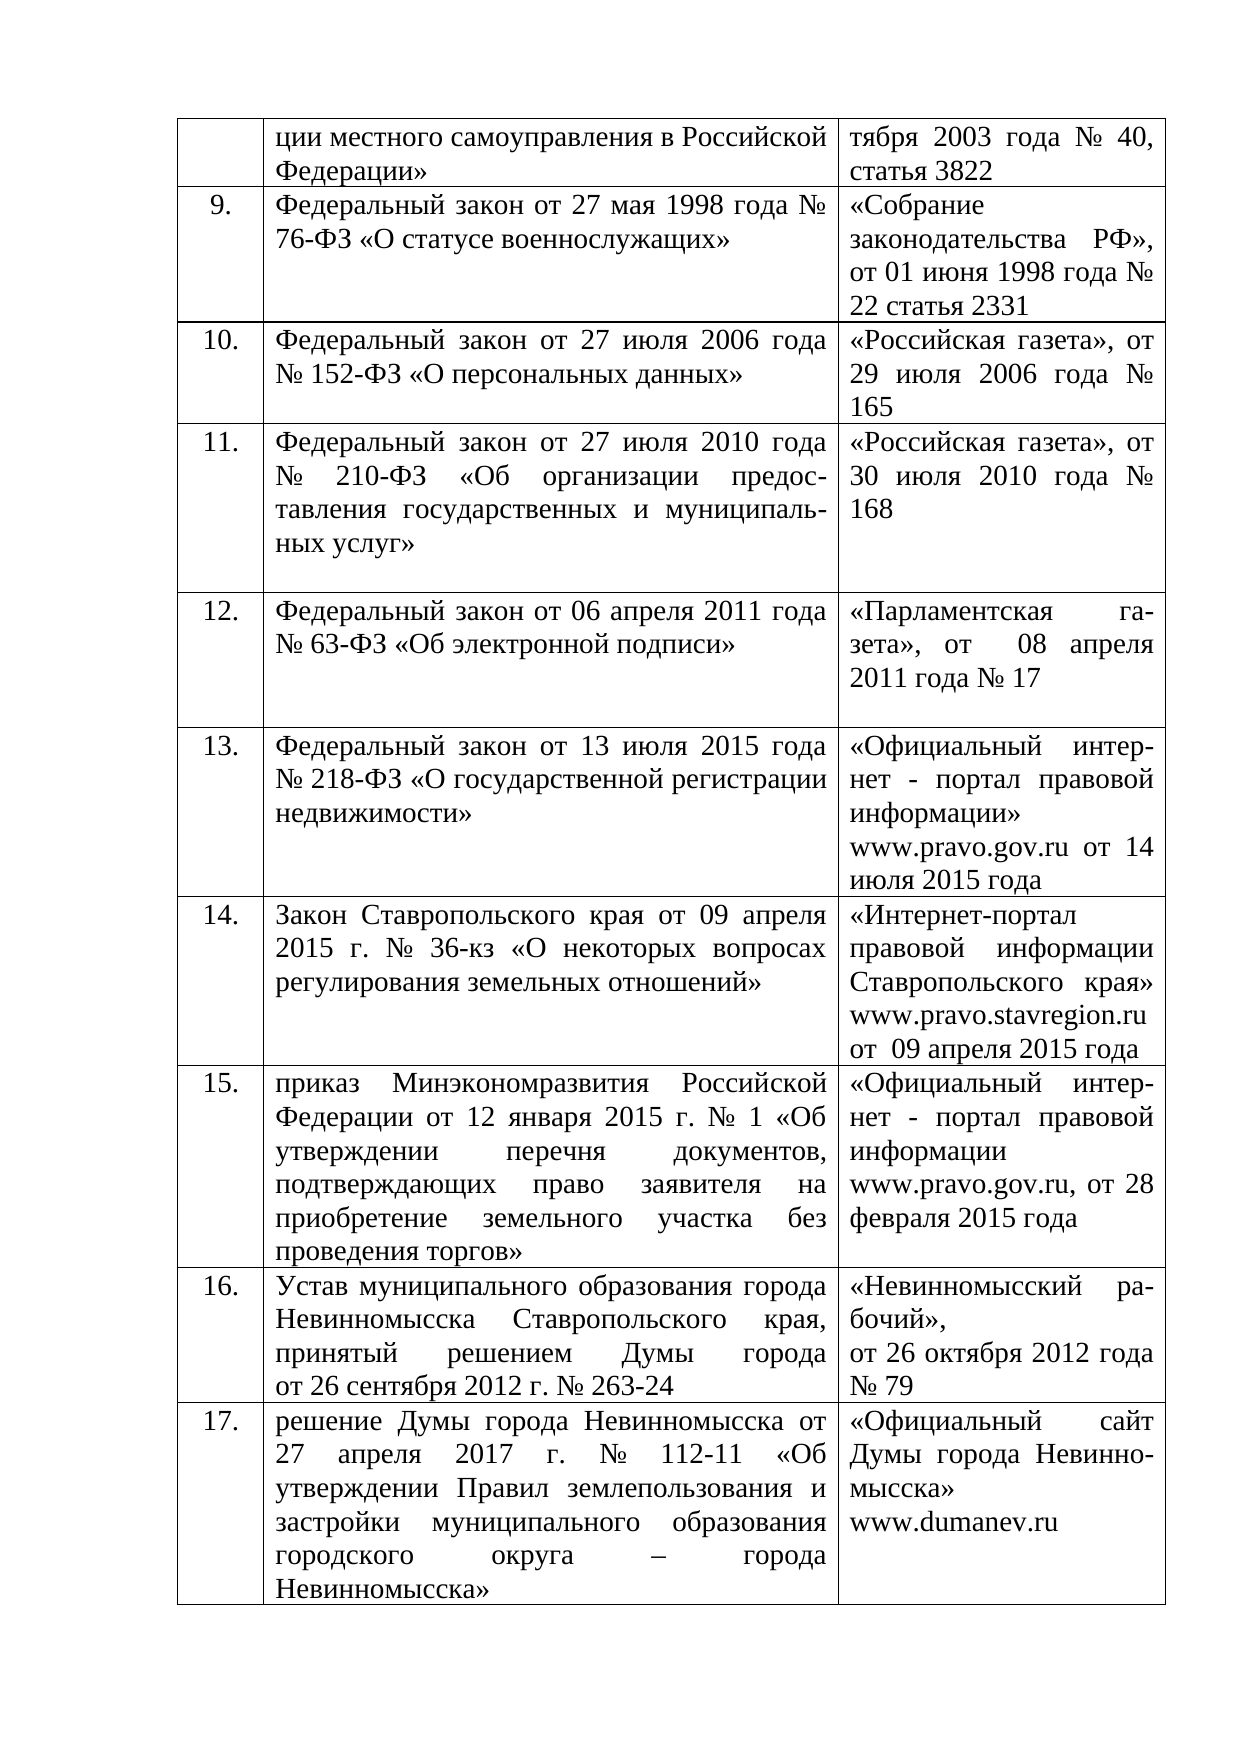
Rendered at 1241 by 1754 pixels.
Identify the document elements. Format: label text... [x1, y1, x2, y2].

table_cell 10. [178, 323, 263, 423]
table_cell «Интернет-портал правовой информации Ставропольского края» www.pravo.stavregion.ru от 09 апреля 2015 года [839, 897, 1165, 1064]
table_cell 13. [178, 728, 263, 896]
table_cell «Невинномысский рабочий», от 26 октября 2012 года № 79 [839, 1268, 1165, 1402]
table_cell 16. [178, 1268, 263, 1402]
table_cell 8. [178, 119, 263, 186]
table_cell «Официальный интернет - портал правовой информации» www.pravo.gov.ru от 14 июля 2015 года [839, 728, 1165, 896]
table_cell Закон Ставропольского края от 09 апреля . № 36-кз «О некоторых вопросах регулирования земельных отношений» [264, 897, 838, 1064]
table_cell «Собрание законодательства РФ», от 01 июня 1998 года № 22 статья 2331 [839, 187, 1165, 321]
table_cell 9. [178, 187, 263, 321]
table_cell 17. [178, 1403, 263, 1604]
table_cell Федеральный закон от 27 мая 1998 года № 76-ФЗ «О статусе военнослужащих» [264, 187, 838, 321]
table_cell «Российская газета», от 30 июля 2010 года № 168 [839, 424, 1165, 592]
table_cell «Российская газета», от 29 июля 2006 года № 165 [839, 323, 1165, 423]
table_cell «Парламентская газета», от 08 апреля 2011 года № 17 [839, 593, 1165, 727]
table_cell Федеральный закон от 13 июля 2015 года № 218-ФЗ «О государственной регистрации недвижимости» [264, 728, 838, 896]
table_cell 15. [178, 1066, 263, 1267]
table_cell 11. [178, 424, 263, 592]
table_cell Федеральный закон от 06 апреля 2011 года № 63-ФЗ «Об электронной подписи» [264, 593, 838, 727]
table_cell Устав муниципального образования города Невинномысска Ставропольского края, принятый решением Думы города от 26 сентября . № 263-24 [264, 1268, 838, 1402]
table_cell Федеральный закон от 27 июля 2010 года № 210-ФЗ «Об организации предоставления государственных и муниципальных услуг» [264, 424, 838, 592]
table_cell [839, 119, 1165, 186]
table_cell Федеральный закон от 27 июля 2006 года № 152-ФЗ «О персональных данных» [264, 323, 838, 423]
table_cell «Официальный интернет - портал правовой информации www.pravo.gov.ru, от 28 февраля 2015 года [839, 1066, 1165, 1267]
table_cell «Официальный сайт Думы города Невинномысска» www.dumanev.ru [839, 1403, 1165, 1604]
table_cell 12. [178, 593, 263, 727]
table_cell приказ Минэкономразвития Российской Федерации от 12 января . № 1 «Об утверждении перечня документов, подтверждающих право заявителя на приобретение земельного участка без проведения торгов» [264, 1066, 838, 1267]
table_cell решение Думы города Невинномысска от 27 апреля . № 112-11 «Об утверждении Правил землепользования и застройки муниципального образования городского округа – города Невинномысска» [264, 1403, 838, 1604]
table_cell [264, 119, 838, 186]
table_cell 14. [178, 897, 263, 1064]
